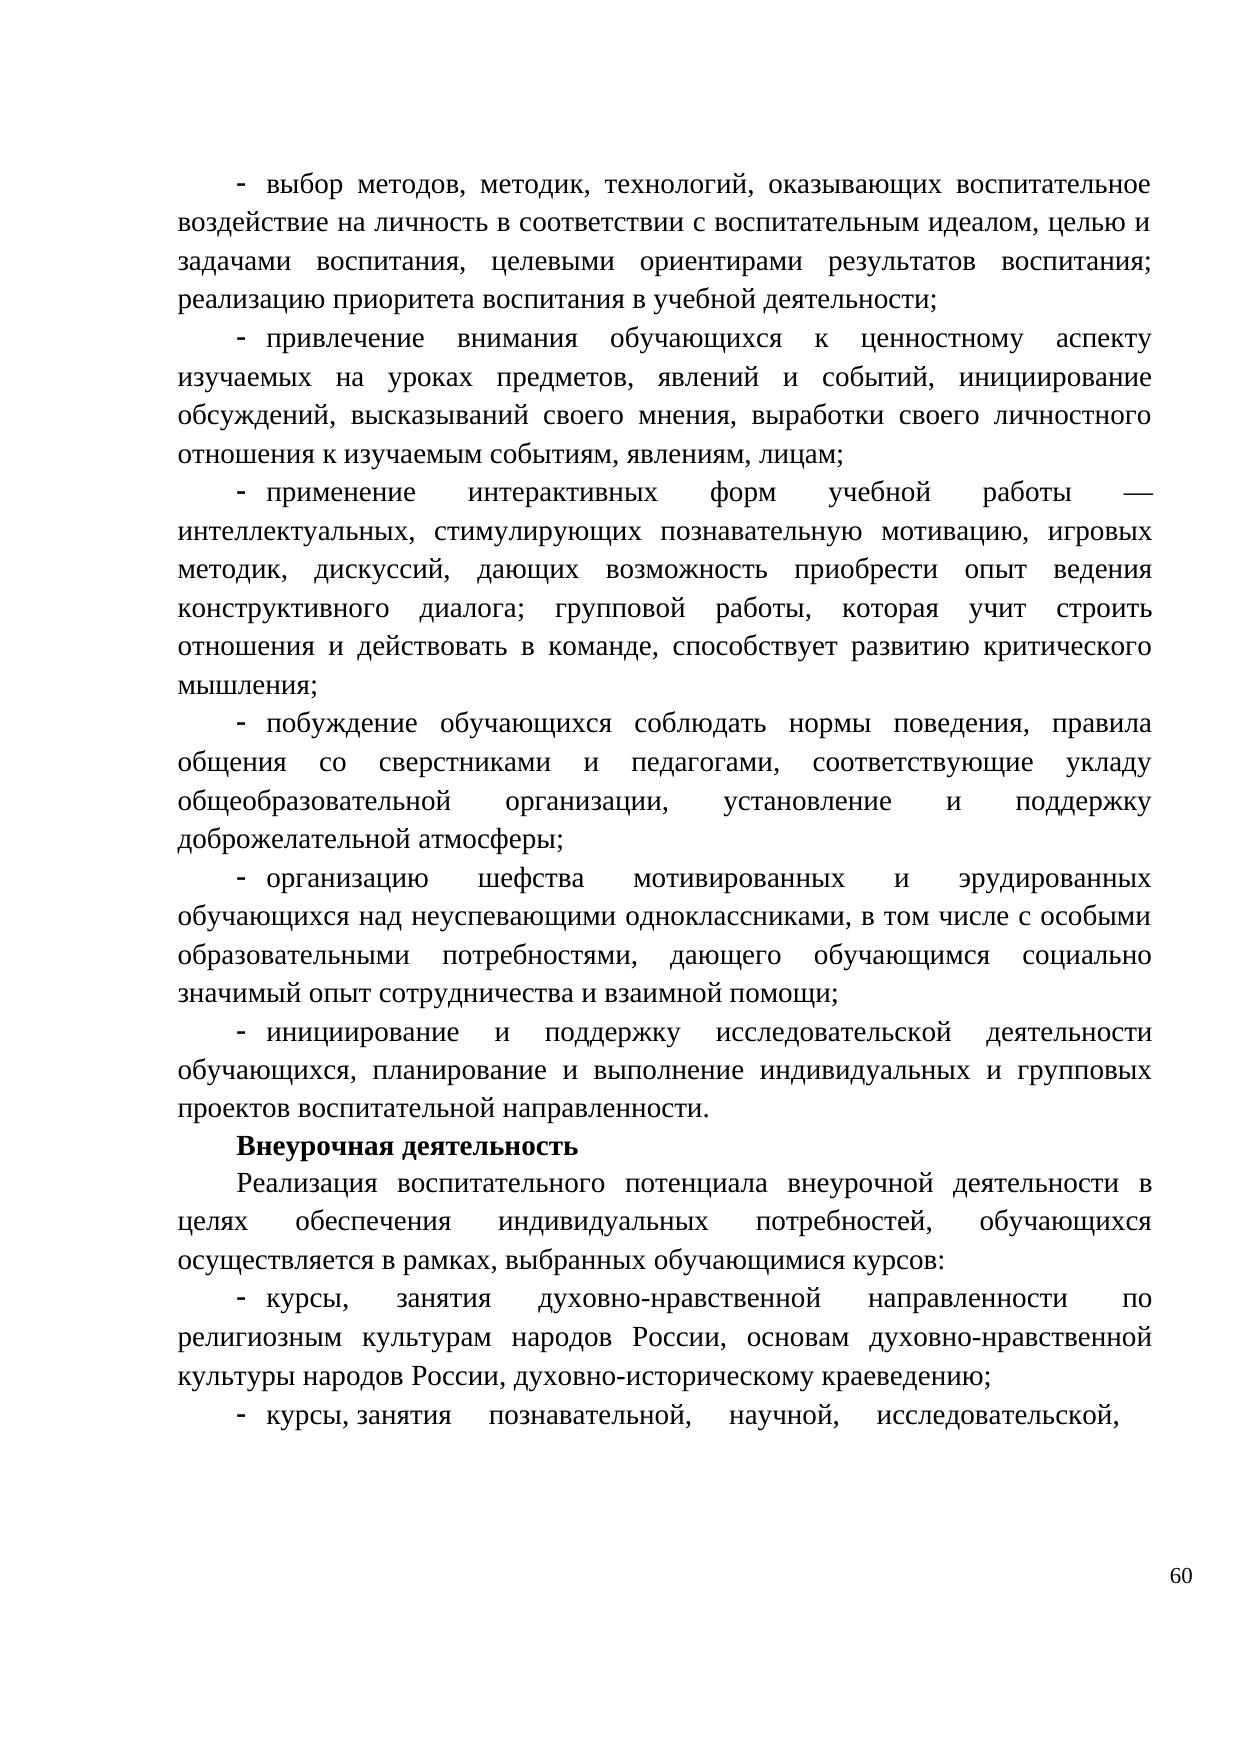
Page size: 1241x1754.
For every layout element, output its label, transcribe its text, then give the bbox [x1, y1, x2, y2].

subtitle Внеурочная деятельность [236, 1128, 1192, 1161]
list применение интерактивных форм учебной работы — интеллектуальных, стимулирующих познавательную мотивацию, игровых методик, дискуссий, дающих возможность приобрести опыт ведения конструктивного диалога; групповой работы, которая учит строить отношения и действовать в команде, способствует развитию критического мышления; [177, 474, 1152, 701]
list инициирование и поддержку исследовательской деятельности обучающихся, планирование и выполнение индивидуальных и групповых проектов воспитательной направленности. [177, 1014, 1152, 1123]
list организацию шефства мотивированных и эрудированных обучающихся над неуспевающими одноклассниками, в том числе с особыми образовательными потребностями, дающего обучающимся социально значимый опыт сотрудничества и взаимной помощи; [177, 860, 1152, 1009]
list привлечение внимания обучающихся к ценностному аспекту изучаемых на уроках предметов, явлений и событий, инициирование обсуждений, высказываний своего мнения, выработки своего личностного отношения к изучаемым событиям, явлениям, лицам; [177, 320, 1152, 469]
list побуждение обучающихся соблюдать нормы поведения, правила общения со сверстниками и педагогами, соответствующие укладу общеобразовательной организации, установление и поддержку доброжелательной атмосферы; [177, 706, 1152, 855]
list курсы, занятия познавательной, научной, исследовательской, [236, 1396, 1192, 1431]
list выбор методов, методик, технологий, оказывающих воспитательное воздействие на личность в соответствии с воспитательным идеалом, целью и задачами воспитания, целевыми ориентирами результатов воспитания; реализацию приоритета воспитания в учебной деятельности; [177, 166, 1152, 315]
text Реализация воспитательного потенциала внеурочной деятельности в целях обеспечения индивидуальных потребностей, обучающихся осуществляется в рамках, выбранных обучающимися курсов: [177, 1165, 1152, 1275]
list курсы, занятия духовно-нравственной направленности по религиозным культурам народов России, основам духовно-нравственной культуры народов России, духовно-историческому краеведению; [177, 1280, 1152, 1391]
